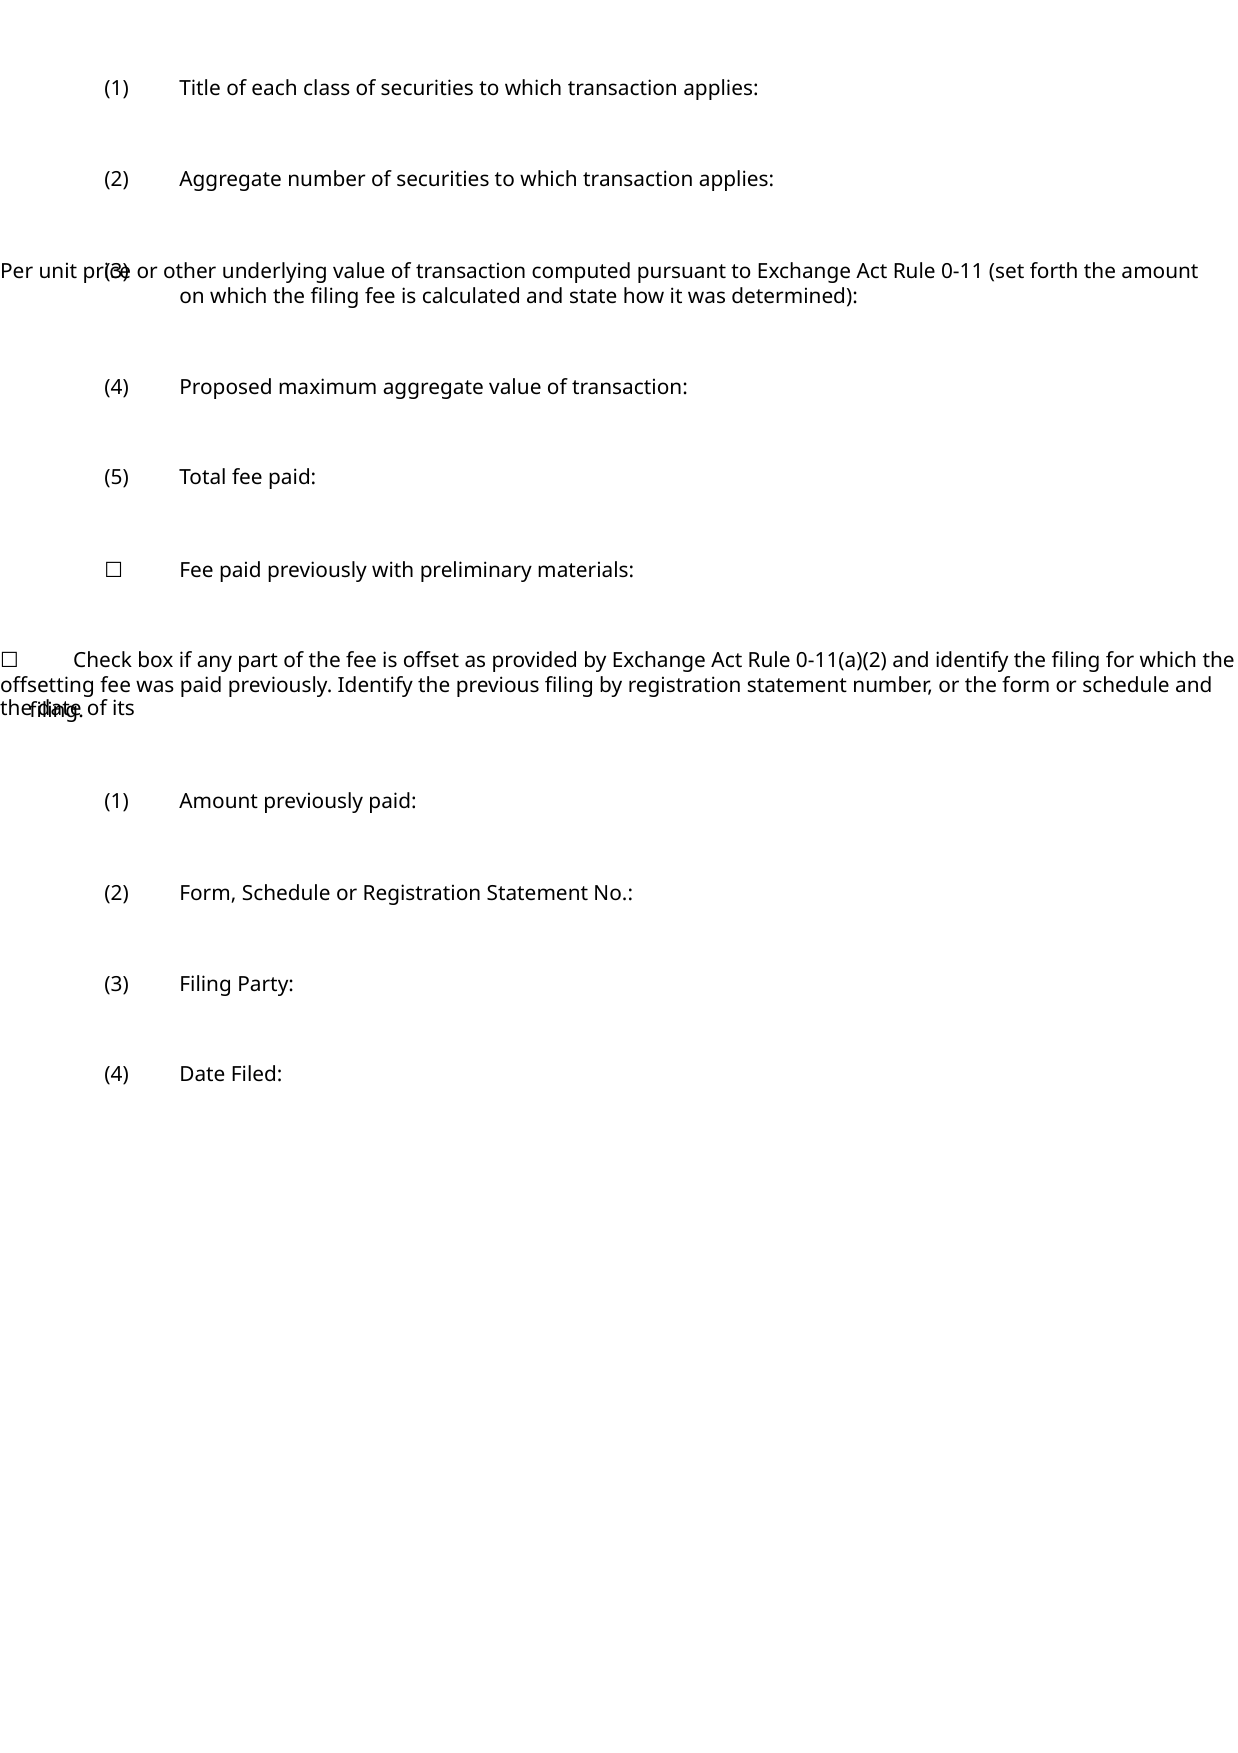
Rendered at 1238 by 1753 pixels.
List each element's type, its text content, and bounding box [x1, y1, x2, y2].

text Form, Schedule or Registration Statement No.: [179, 882, 674, 905]
text Fee paid previously with preliminary materials: [179, 559, 679, 582]
text (4) [104, 376, 158, 399]
text Aggregate number of securities to which transaction applies: [179, 168, 811, 191]
text Proposed maximum aggregate value of transaction: [179, 376, 718, 399]
text (5) [104, 466, 158, 489]
text Total fee paid: [179, 466, 348, 489]
text Date Filed: [179, 1063, 316, 1086]
text ☐ [104, 558, 152, 582]
text (2) [104, 168, 158, 191]
text (4) [104, 1063, 158, 1086]
text (1) [104, 790, 158, 813]
text Per unit price or other underlying value of transaction computed pursuant to Exchange Act Rule 0-11 (set forth the amount [0, 260, 1237, 283]
text (2) [104, 882, 158, 905]
text Title of each class of securities to which transaction applies: [179, 77, 805, 100]
text on which the filing fee is calculated and state how it was determined): [179, 285, 904, 308]
text Amount previously paid: [179, 790, 454, 813]
text (1) [104, 77, 158, 100]
text (3) [104, 973, 158, 996]
text ☐ Check box if any part of the fee is offset as provided by Exchange Act Rule 0-11(a)(2) and identify the filing for which the [0, 648, 1237, 673]
text Filing Party: [179, 973, 330, 996]
text offsetting fee was paid previously. Identify the previous filing by registration statement number, or the form or schedule and the date of its [0, 674, 1237, 720]
